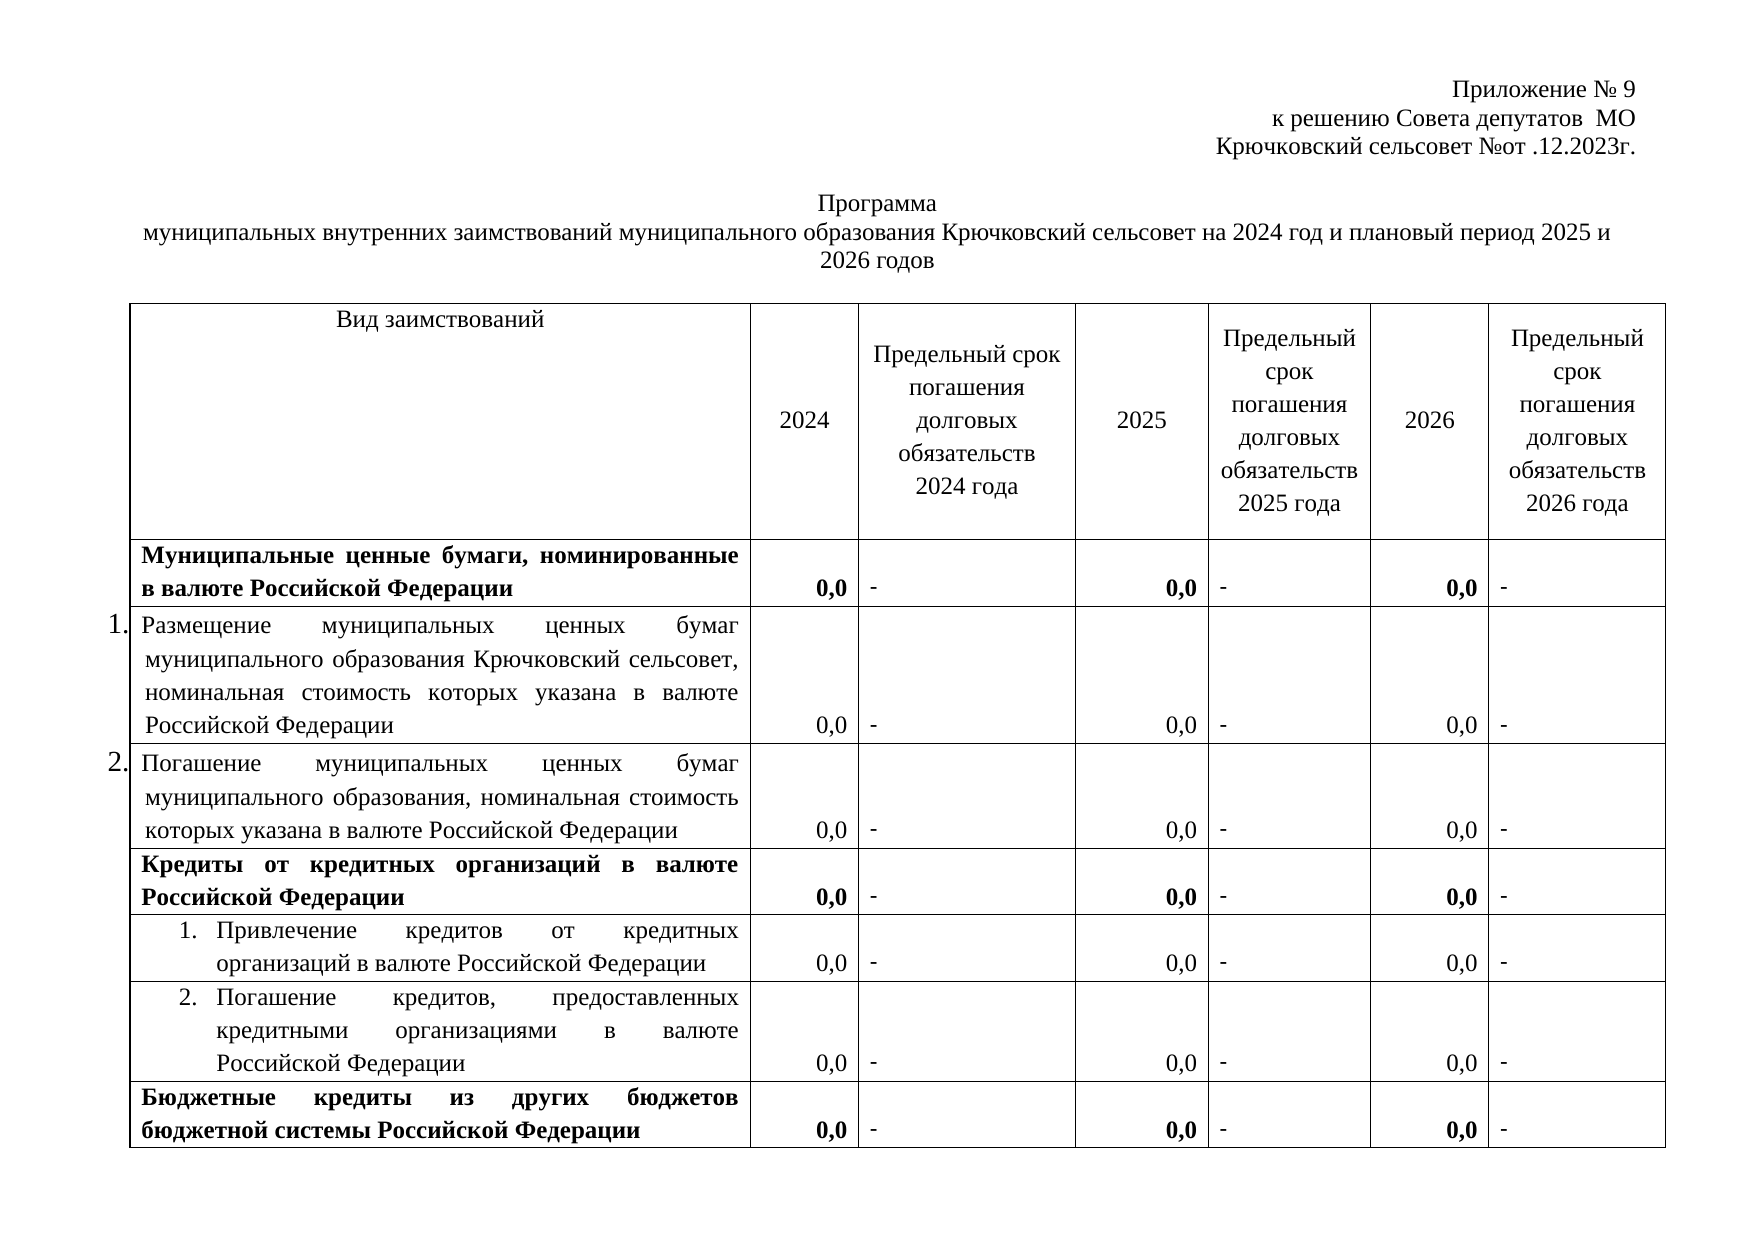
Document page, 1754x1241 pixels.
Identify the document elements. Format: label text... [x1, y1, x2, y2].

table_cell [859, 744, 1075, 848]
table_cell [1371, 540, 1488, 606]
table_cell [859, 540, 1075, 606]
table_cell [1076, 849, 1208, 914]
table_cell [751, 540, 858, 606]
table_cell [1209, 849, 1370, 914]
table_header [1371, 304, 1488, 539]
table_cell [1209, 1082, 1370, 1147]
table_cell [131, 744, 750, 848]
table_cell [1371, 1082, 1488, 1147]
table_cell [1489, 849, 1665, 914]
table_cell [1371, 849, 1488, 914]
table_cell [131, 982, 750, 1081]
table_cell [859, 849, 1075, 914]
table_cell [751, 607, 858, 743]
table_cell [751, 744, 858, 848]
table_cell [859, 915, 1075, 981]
text к решению Совета депутатов МО [118, 103, 1636, 131]
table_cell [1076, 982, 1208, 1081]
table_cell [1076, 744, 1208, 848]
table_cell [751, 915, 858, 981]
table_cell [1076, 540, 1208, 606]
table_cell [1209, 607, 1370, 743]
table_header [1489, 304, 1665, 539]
text Программа [118, 188, 1636, 217]
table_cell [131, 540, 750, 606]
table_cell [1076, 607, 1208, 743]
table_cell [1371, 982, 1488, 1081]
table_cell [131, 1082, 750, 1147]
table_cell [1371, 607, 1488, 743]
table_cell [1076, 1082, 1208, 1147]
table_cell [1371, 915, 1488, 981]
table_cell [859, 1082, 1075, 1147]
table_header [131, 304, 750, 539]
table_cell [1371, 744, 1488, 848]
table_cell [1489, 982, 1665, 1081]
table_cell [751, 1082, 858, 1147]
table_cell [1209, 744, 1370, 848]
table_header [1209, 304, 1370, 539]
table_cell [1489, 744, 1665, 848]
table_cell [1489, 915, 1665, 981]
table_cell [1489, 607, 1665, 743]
text Крючковский сельсовет №от .12.2023г. [118, 131, 1636, 160]
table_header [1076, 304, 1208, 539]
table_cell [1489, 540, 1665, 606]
text Приложение № 9 [118, 74, 1636, 103]
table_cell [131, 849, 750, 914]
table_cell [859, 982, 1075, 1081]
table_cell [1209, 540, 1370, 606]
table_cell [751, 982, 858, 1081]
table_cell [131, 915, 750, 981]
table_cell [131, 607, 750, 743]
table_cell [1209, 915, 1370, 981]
text муниципальных внутренних заимствований муниципального образования Крючковский сельсовет на 2024 год и плановый период 2025 и 2026 годов [118, 217, 1636, 274]
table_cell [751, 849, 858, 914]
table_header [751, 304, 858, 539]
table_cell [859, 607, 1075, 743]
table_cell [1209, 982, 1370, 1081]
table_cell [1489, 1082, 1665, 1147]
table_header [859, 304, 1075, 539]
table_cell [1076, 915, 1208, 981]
